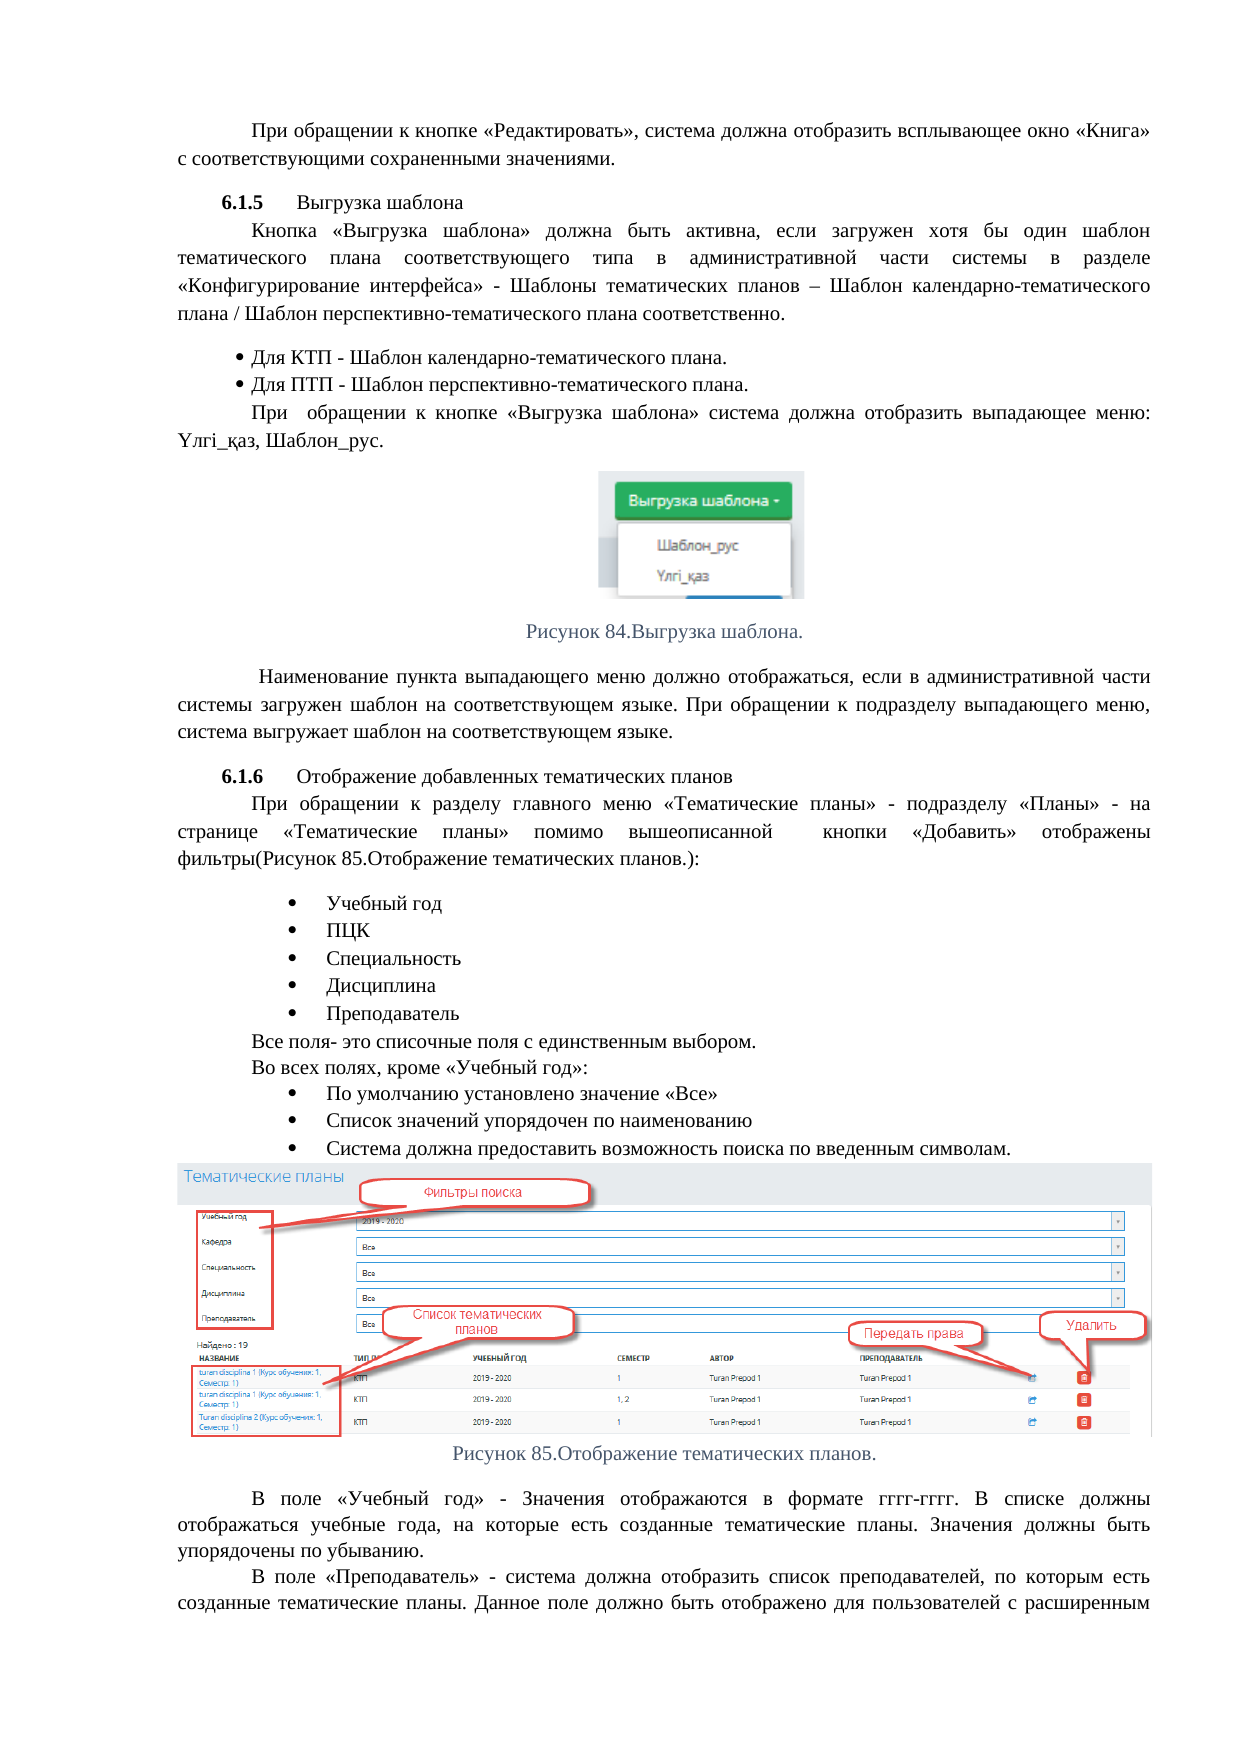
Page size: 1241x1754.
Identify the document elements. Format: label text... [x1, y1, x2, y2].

list Для КТП - Шаблон календарно-тематического плана. [236, 345, 1152, 369]
list Все поля- это списочные поля с единственным выбором. [177, 1029, 1152, 1053]
list ПЦК [288, 918, 1152, 942]
text При обращении к разделу главного меню «Тематические планы» - подразделу «Планы» - на странице «Тематические планы» помимо вышеописанной кнопки «Добавить» отображены фильтры(Рисунок 85.Отображение тематических планов.): [177, 791, 1152, 870]
list Учебный год [288, 891, 1152, 915]
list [177, 1564, 1152, 1614]
list Список значений упорядочен по наименованию [288, 1108, 1152, 1132]
list Выгрузка шаблона [221, 190, 1152, 214]
text Кнопка «Выгрузка шаблона» должна быть активна, если загружен хотя бы один шаблон тематического плана соответствующего типа в административной части системы в разделе «Конфигурирование интерфейса» - Шаблоны тематических планов – Шаблон календарно-тематического плана / Шаблон перспективно-тематического плана соответственно. [177, 218, 1152, 324]
list Система должна предоставить возможность поиска по введенным символам. [288, 1136, 1152, 1160]
list Во всех полях, кроме «Учебный год»: [177, 1054, 1152, 1079]
picture [598, 471, 805, 599]
list В поле «Учебный год» - Значения отображаются в формате гггг-гггг. В списке должны отображаться учебные года, на которые есть созданные тематические планы. Значения должны быть упорядочены по убыванию. [177, 1486, 1152, 1562]
list По умолчанию установлено значение «Все» [288, 1081, 1152, 1104]
text Наименование пункта выпадающего меню должно отображаться, если в административной части системы загружен шаблон на соответствующем языке. При обращении к подразделу выпадающего меню, система выгружает шаблон на соответствующем языке. [177, 664, 1152, 743]
list Для ПТП - Шаблон перспективно-тематического плана. [236, 372, 1152, 396]
list Специальность [288, 946, 1152, 970]
text Рисунок 85.Отображение тематических планов. [177, 1441, 1152, 1465]
text Рисунок 84.Выгрузка шаблона. [177, 619, 1152, 643]
text При обращении к кнопке «Выгрузка шаблона» система должна отобразить выпадающее меню: Үлгі_қаз, Шаблон_рус. [177, 400, 1152, 452]
text При обращении к кнопке «Редактировать», система должна отобразить всплывающее окно «Книга» с соответствующими сохраненными значениями. [177, 118, 1152, 170]
picture [177, 1163, 1153, 1437]
list Преподаватель [288, 1001, 1152, 1025]
list Отображение добавленных тематических планов [221, 763, 1152, 788]
list Дисциплина [288, 973, 1152, 997]
